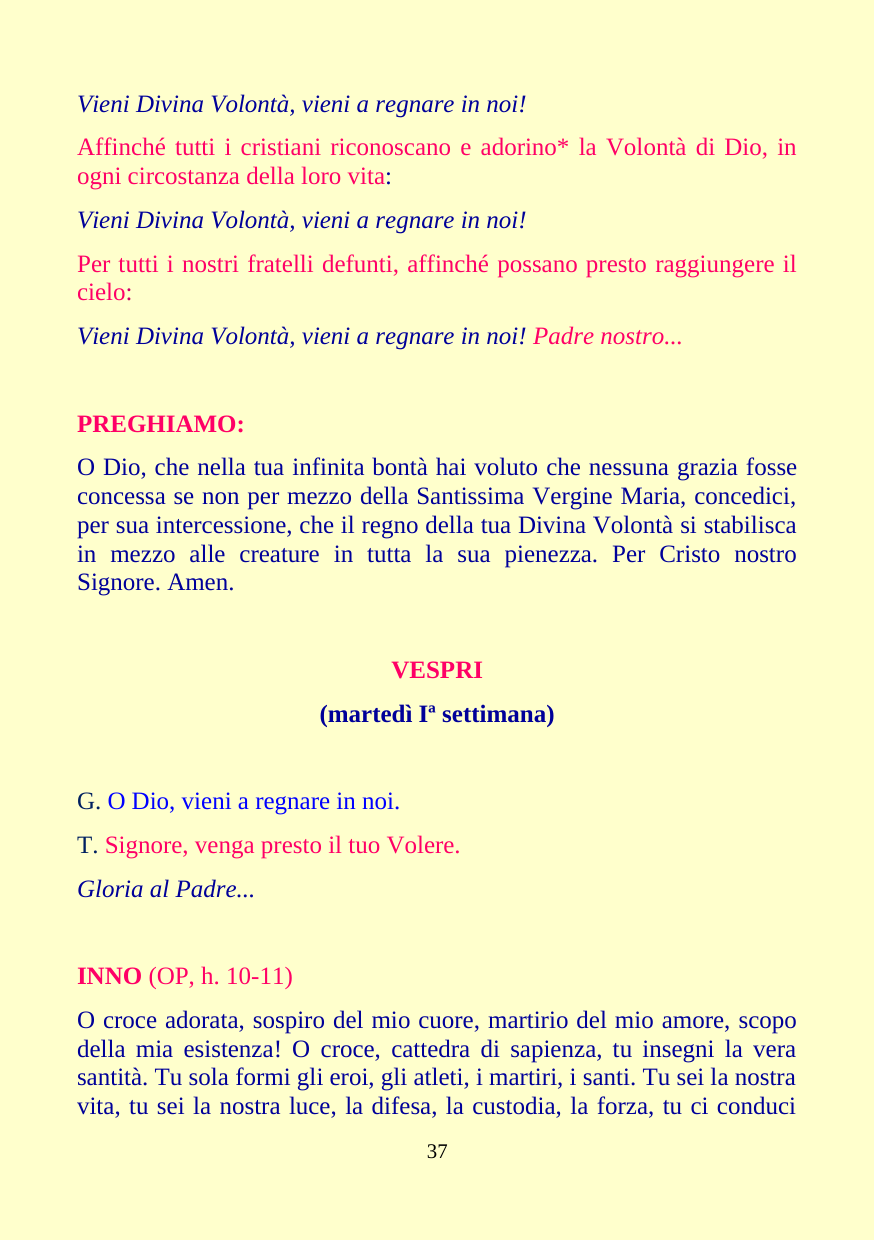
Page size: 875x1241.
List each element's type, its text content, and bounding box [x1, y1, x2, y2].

text VESPRI [77, 655, 797, 684]
text PREGHIAMO: [77, 409, 797, 437]
text Vieni Divina Volontà, vieni a regnare in noi! Padre nostro... [77, 321, 797, 350]
text INNO (OP, h. 10-11) [77, 961, 797, 990]
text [77, 1005, 797, 1120]
text G. O Dio, vieni a regnare in noi. [77, 786, 797, 815]
text Gloria al Padre... [77, 874, 797, 902]
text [77, 205, 797, 234]
text O Dio, che nella tua infinita bontà hai voluto che nessuna grazia fosse concessa se non per mezzo della Santissima Vergine Maria, concedici, per sua intercessione, che il regno della tua Divina Volontà si stabilisca in mezzo alle creature in tutta la sua pienezza. Per Cristo nostro Signore. Amen. [77, 452, 797, 596]
text T. Signore, venga presto il tuo Volere. [77, 830, 797, 859]
text Per tutti i nostri fratelli defunti, affinché possano presto raggiungere il cielo: [77, 249, 797, 306]
text (martedì Iª settimana) [77, 699, 797, 727]
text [77, 89, 797, 117]
text Affinché tutti i cristiani riconoscano e adorino* la Volontà di Dio, in ogni circostanza della loro vita: [77, 132, 797, 190]
